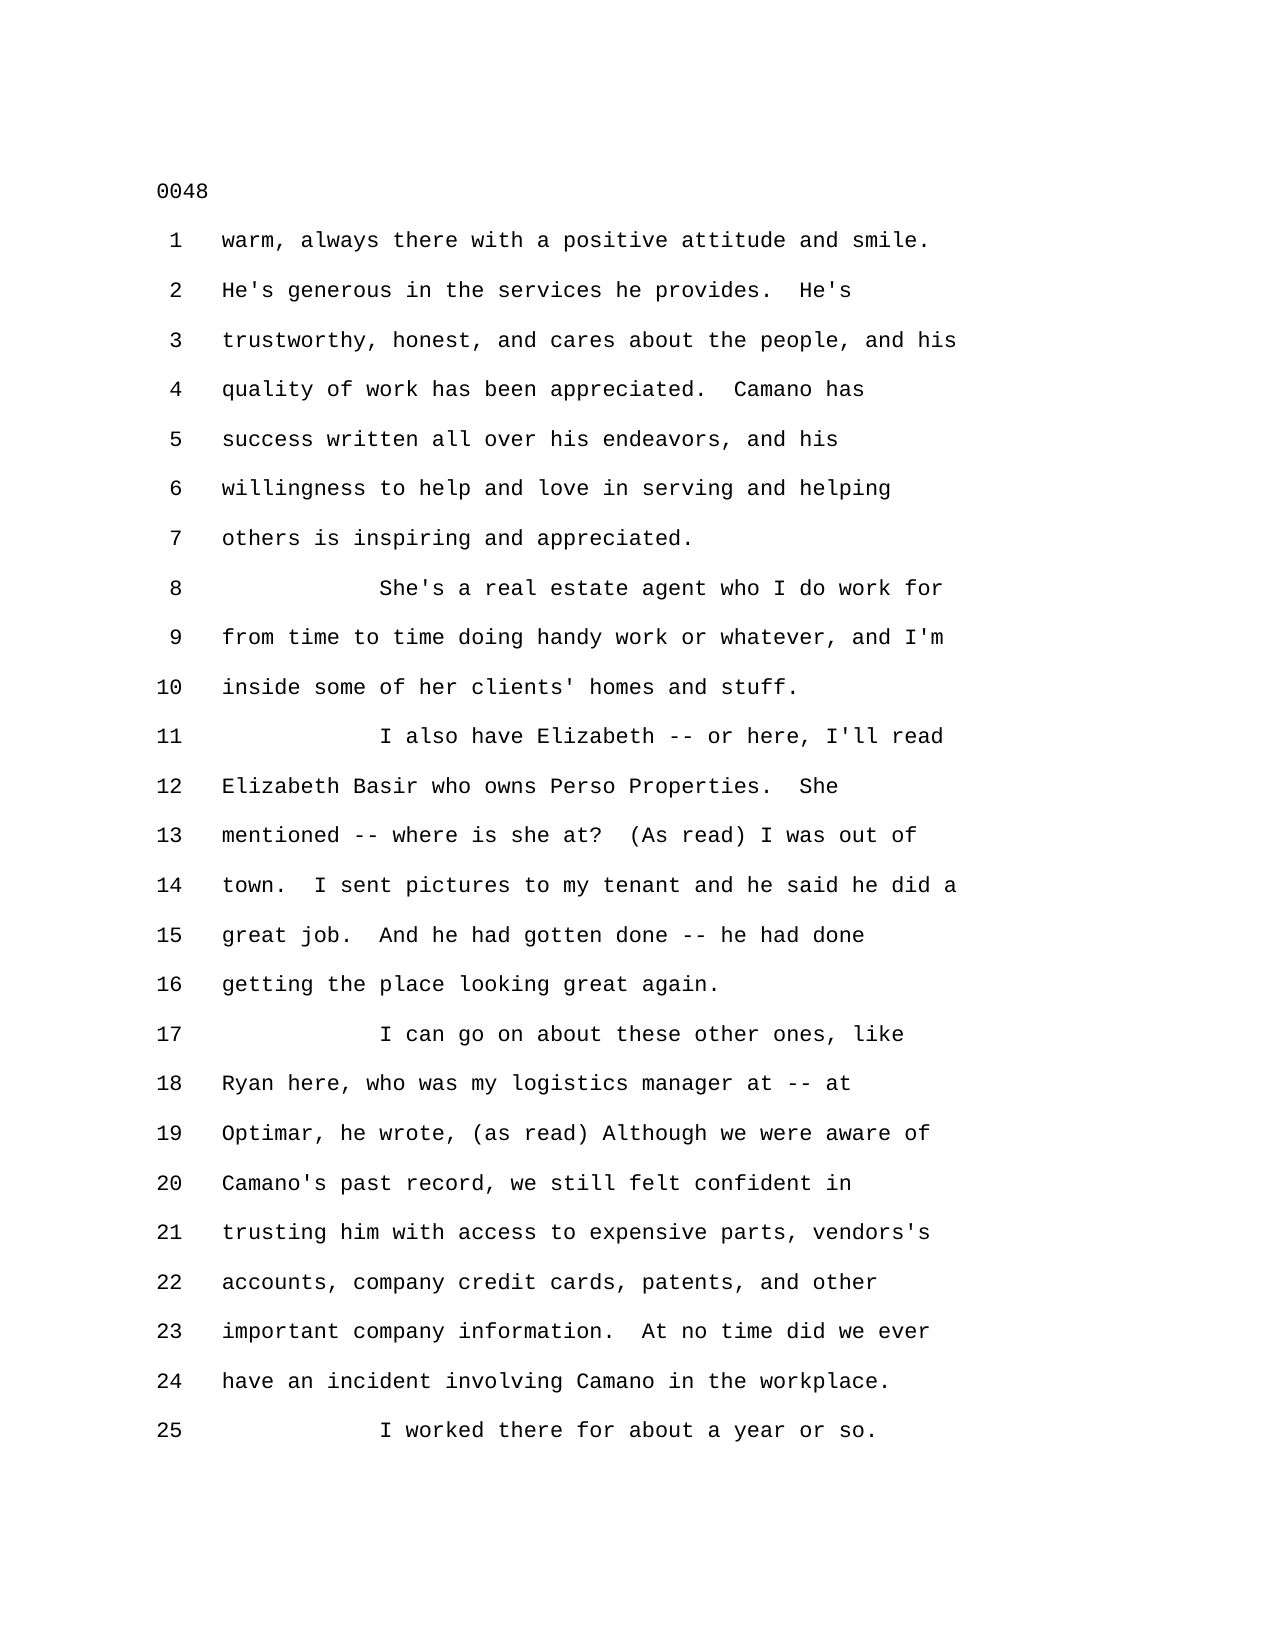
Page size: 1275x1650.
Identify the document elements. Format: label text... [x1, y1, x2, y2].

text 22 accounts, company credit cards, patents, and other [156, 1271, 1119, 1296]
text 1 warm, always there with a positive attitude and smile. [156, 229, 1119, 254]
text 23 important company information. At no time did we ever [156, 1320, 1119, 1345]
text 3 trustworthy, honest, and cares about the people, and his [156, 329, 1119, 353]
text 17 I can go on about these other ones, like [156, 1023, 1119, 1048]
text 9 from time to time doing handy work or whatever, and I'm [156, 626, 1119, 651]
text 12 Elizabeth Basir who owns Perso Properties. She [156, 775, 1119, 800]
text 14 town. I sent pictures to my tenant and he said he did a [156, 874, 1119, 899]
text 5 success written all over his endeavors, and his [156, 428, 1119, 453]
text 13 mentioned -- where is she at? (As read) I was out of [156, 824, 1119, 849]
text 10 inside some of her clients' homes and stuff. [156, 676, 1119, 701]
text 18 Ryan here, who was my logistics manager at -- at [156, 1072, 1119, 1097]
text 2 He's generous in the services he provides. He's [156, 279, 1119, 304]
text 15 great job. And he had gotten done -- he had done [156, 924, 1119, 948]
text 6 willingness to help and love in serving and helping [156, 477, 1119, 502]
text 11 I also have Elizabeth -- or here, I'll read [156, 725, 1119, 750]
text 8 She's a real estate agent who I do work for [156, 577, 1119, 601]
text 19 Optimar, he wrote, (as read) Although we were aware of [156, 1122, 1119, 1147]
text 24 have an incident involving Camano in the workplace. [156, 1370, 1119, 1395]
text 7 others is inspiring and appreciated. [156, 527, 1119, 552]
text 21 trusting him with access to expensive parts, vendors's [156, 1221, 1119, 1246]
text 0048 [156, 180, 1119, 205]
text 16 getting the place looking great again. [156, 973, 1119, 998]
text 4 quality of work has been appreciated. Camano has [156, 378, 1119, 403]
text 25 I worked there for about a year or so. [156, 1419, 1119, 1444]
text 20 Camano's past record, we still felt confident in [156, 1172, 1119, 1196]
